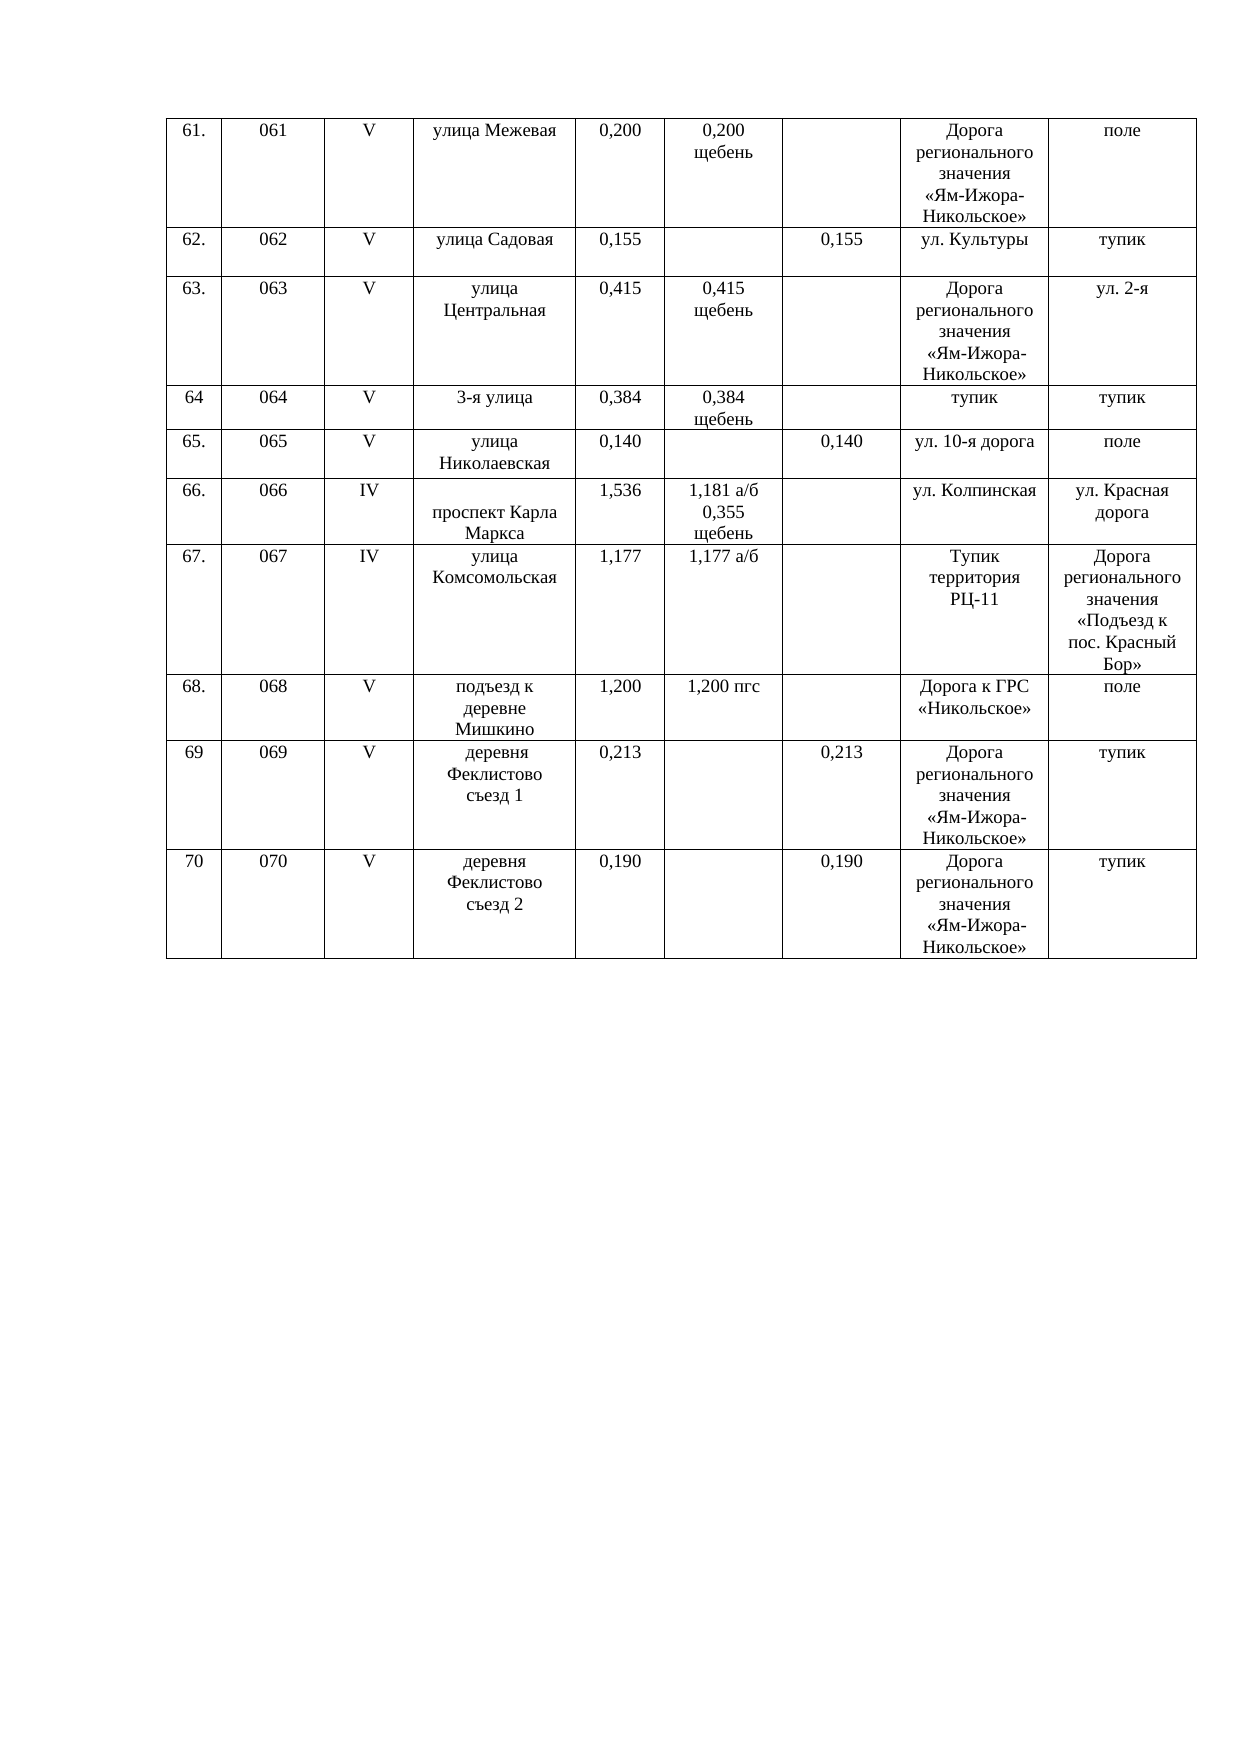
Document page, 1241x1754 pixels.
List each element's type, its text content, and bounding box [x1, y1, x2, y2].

table_cell 0,155 [783, 228, 900, 276]
table_cell проспект Карла Маркса [414, 479, 575, 544]
table_cell V [325, 850, 413, 957]
table_cell улица Комсомольская [414, 545, 575, 674]
table_cell 0,140 [576, 430, 664, 478]
table_cell [783, 277, 900, 385]
table_cell 0,384 [576, 386, 664, 429]
table_cell деревня Феклистово съезд 2 [414, 850, 575, 957]
table_cell 0,200 щебень [665, 119, 782, 227]
table_cell 0,190 [576, 850, 664, 957]
table_cell ул. Колпинская [901, 479, 1048, 544]
table_cell тупик [1049, 741, 1196, 849]
table_cell [783, 479, 900, 544]
table_cell Тупик территория РЦ-11 [901, 545, 1048, 674]
table_cell поле [1049, 430, 1196, 478]
table_cell 062 [222, 228, 324, 276]
table_cell 069 [222, 741, 324, 849]
table_cell 70 [167, 850, 221, 957]
table_cell 1,200 пгс [665, 675, 782, 740]
table_cell Дорога регионального значения «Ям-Ижора-Никольское» [901, 741, 1048, 849]
table_cell 068 [222, 675, 324, 740]
table_cell [665, 741, 782, 849]
table_cell V [325, 228, 413, 276]
table_cell 67. [167, 545, 221, 674]
table_cell ул. Культуры [901, 228, 1048, 276]
table_cell 067 [222, 545, 324, 674]
table_cell 0,200 [576, 119, 664, 227]
table_cell улица Николаевская [414, 430, 575, 478]
table_cell [665, 430, 782, 478]
table_cell 066 [222, 479, 324, 544]
table_cell 063 [222, 277, 324, 385]
table_cell поле [1049, 675, 1196, 740]
table_cell 62. [167, 228, 221, 276]
table_cell улица Садовая [414, 228, 575, 276]
table_cell [783, 386, 900, 429]
table_cell Дорога регионального значения «Ям-Ижора-Никольское» [901, 277, 1048, 385]
table_cell 61. [167, 119, 221, 227]
table_cell 1,177 [576, 545, 664, 674]
table_cell 0,140 [783, 430, 900, 478]
table_cell 1,177 а/б [665, 545, 782, 674]
table_cell V [325, 277, 413, 385]
table_cell [783, 545, 900, 674]
table_cell [783, 675, 900, 740]
table_cell тупик [901, 386, 1048, 429]
table_cell 1,200 [576, 675, 664, 740]
table_cell тупик [1049, 228, 1196, 276]
table_cell 064 [222, 386, 324, 429]
table_cell V [325, 430, 413, 478]
table_cell улица Центральная [414, 277, 575, 385]
table_cell 065 [222, 430, 324, 478]
table_cell [783, 119, 900, 227]
table_cell 0,415 [576, 277, 664, 385]
table_cell 65. [167, 430, 221, 478]
table_cell 0,155 [576, 228, 664, 276]
table_cell 0,213 [783, 741, 900, 849]
table_cell V [325, 675, 413, 740]
table_cell тупик [1049, 850, 1196, 957]
table_cell улица Межевая [414, 119, 575, 227]
table_cell 061 [222, 119, 324, 227]
table_cell V [325, 119, 413, 227]
table_cell деревня Феклистово съезд 1 [414, 741, 575, 849]
table_cell IV [325, 545, 413, 674]
table_cell [665, 228, 782, 276]
table_cell 070 [222, 850, 324, 957]
table_cell 3-я улица [414, 386, 575, 429]
table_cell 66. [167, 479, 221, 544]
table_cell тупик [1049, 386, 1196, 429]
table_cell V [325, 741, 413, 849]
table_cell ул. Красная дорога [1049, 479, 1196, 544]
table_cell 68. [167, 675, 221, 740]
table_cell 63. [167, 277, 221, 385]
table_cell V [325, 386, 413, 429]
table_cell 0,384 щебень [665, 386, 782, 429]
table_cell Дорога регионального значения «Ям-Ижора-Никольское» [901, 119, 1048, 227]
table_cell 64 [167, 386, 221, 429]
table_cell ул. 2-я [1049, 277, 1196, 385]
table_cell Дорога регионального значения «Ям-Ижора-Никольское» [901, 850, 1048, 957]
table_cell 69 [167, 741, 221, 849]
table_cell Дорога регионального значения «Подъезд к пос. Красный Бор» [1049, 545, 1196, 674]
table_cell ул. 10-я дорога [901, 430, 1048, 478]
table_cell 1,536 [576, 479, 664, 544]
table_cell поле [1049, 119, 1196, 227]
table_cell подъезд к деревне Мишкино [414, 675, 575, 740]
table_cell 0,213 [576, 741, 664, 849]
table_cell [665, 850, 782, 957]
table_cell IV [325, 479, 413, 544]
table_cell 0,415 щебень [665, 277, 782, 385]
table_cell 0,190 [783, 850, 900, 957]
table_cell 1,181 а/б 0,355 щебень [665, 479, 782, 544]
table_cell Дорога к ГРС «Никольское» [901, 675, 1048, 740]
